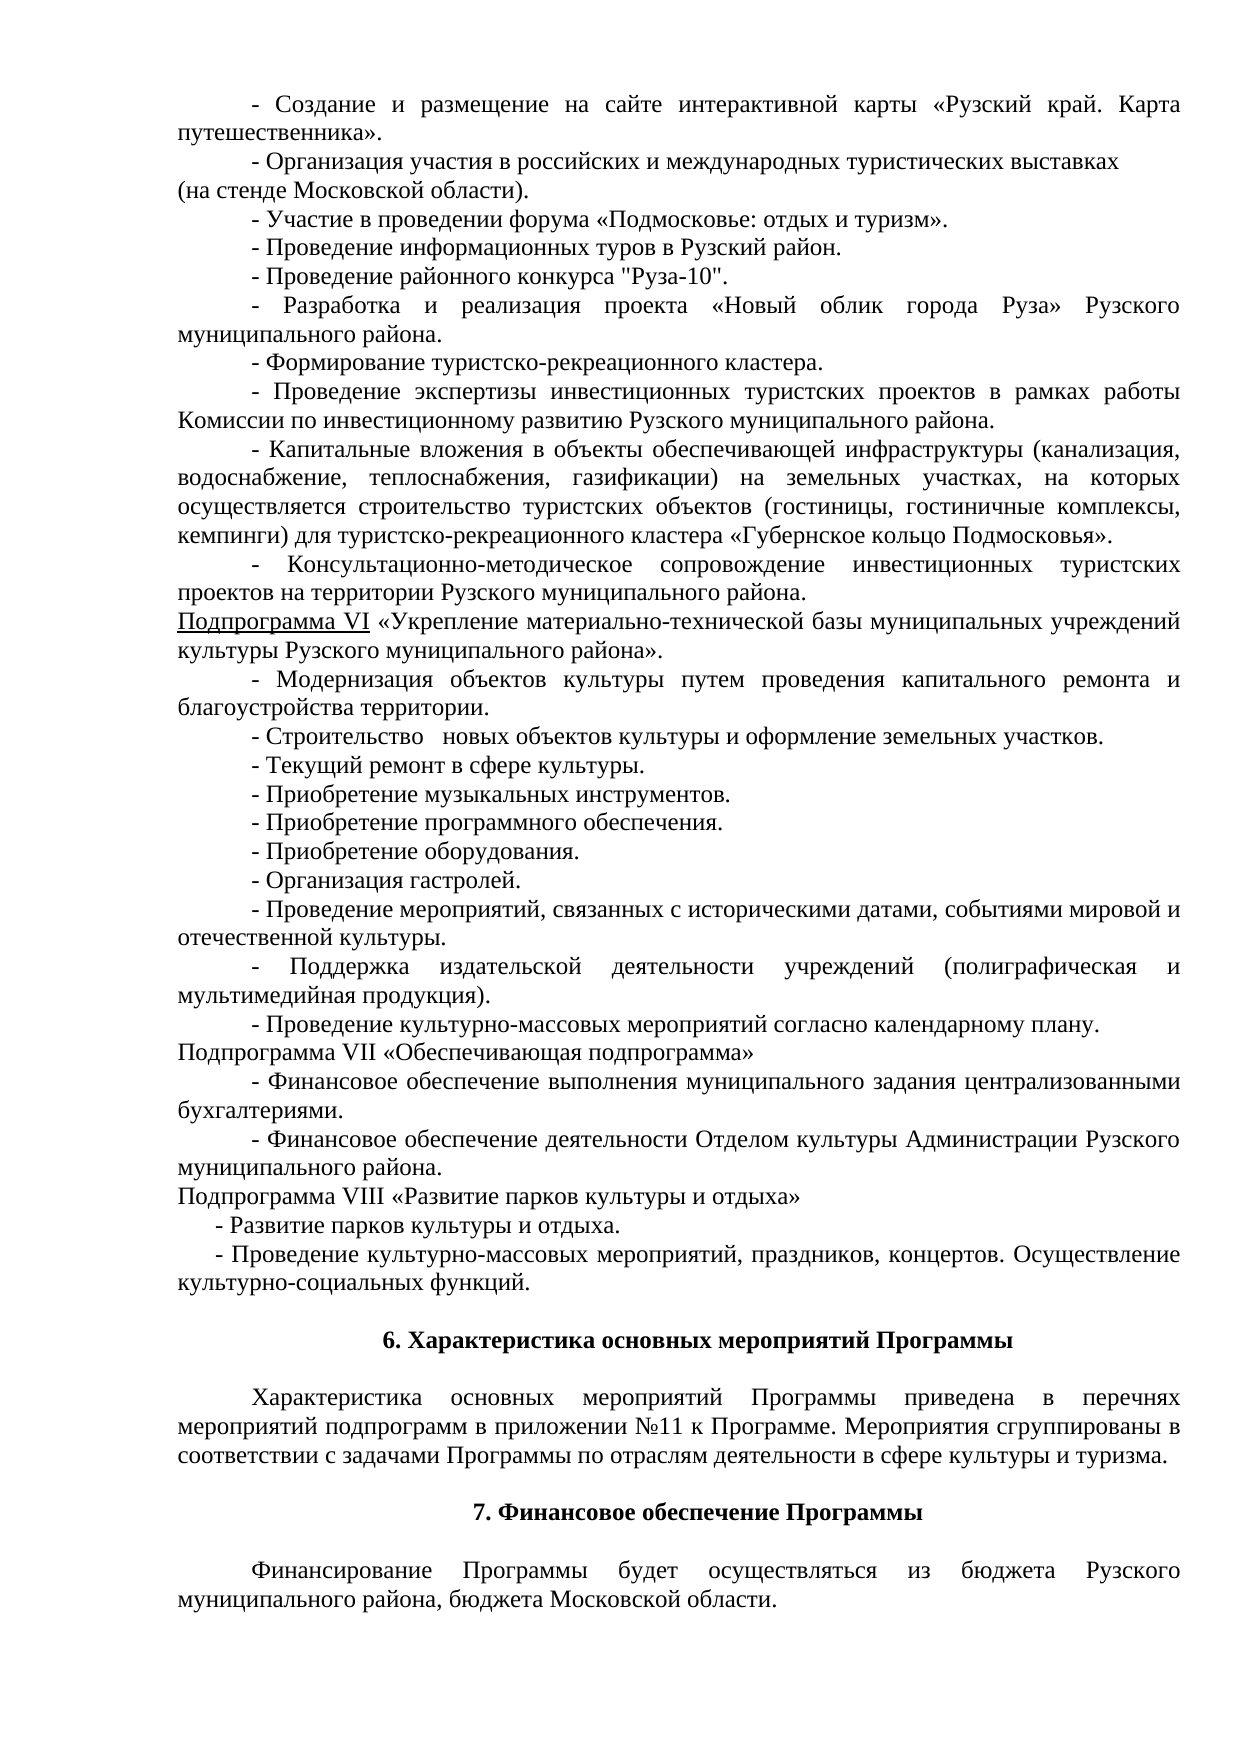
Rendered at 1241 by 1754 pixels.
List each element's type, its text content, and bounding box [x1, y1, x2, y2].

text - Капитальные вложения в объекты обеспечивающей инфраструктуры (канализация, водоснабжение, теплоснабжения, газификации) на земельных участках, на которых осуществляется строительство туристских объектов (гостиницы, гостиничные комплексы, кемпинги) для туристско-рекреационного кластера «Губернское кольцо Подмосковья». [177, 434, 1181, 549]
text - Поддержка издательской деятельности учреждений (полиграфическая и мультимедийная продукция). [177, 951, 1181, 1009]
text - Организация участия в российских и международных туристических выставках [177, 146, 1181, 175]
text Подпрограмма VIII «Развитие парков культуры и отдыха» [177, 1181, 1181, 1210]
text - Разработка и реализация проекта «Новый облик города Руза» Рузского муниципального района. [177, 290, 1181, 347]
text - Проведение районного конкурса "Руза-10". [177, 261, 1181, 290]
text - Развитие парков культуры и отдыха. [177, 1210, 1181, 1239]
text Подпрограмма VI «Укрепление материально-технической базы муниципальных учреждений культуры Рузского муниципального района». [177, 606, 1181, 664]
text - Формирование туристско-рекреационного кластера. [177, 347, 1181, 376]
text Подпрограмма VII «Обеспечивающая подпрограмма» [177, 1037, 1181, 1066]
text - Организация гастролей. [177, 865, 1181, 894]
list 7. Финансовое обеспечение Программы [215, 1497, 1181, 1526]
text - Консультационно-методическое сопровождение инвестиционных туристских проектов на территории Рузского муниципального района. [177, 549, 1181, 606]
text - Проведение мероприятий, связанных с историческими датами, событиями мировой и отечественной культуры. [177, 894, 1181, 951]
text - Приобретение музыкальных инструментов. [177, 779, 1181, 807]
text - Финансовое обеспечение выполнения муниципального задания централизованными бухгалтериями. [177, 1066, 1181, 1124]
text - Проведение культурно-массовых мероприятий, праздников, концертов. Осуществление культурно-социальных функций. [177, 1239, 1181, 1296]
text - Участие в проведении форума «Подмосковье: отдых и туризм». [177, 204, 1181, 232]
text - Проведение информационных туров в Рузский район. [177, 232, 1181, 261]
text - Проведение экспертизы инвестиционных туристских проектов в рамках работы Комиссии по инвестиционному развитию Рузского муниципального района. [177, 376, 1181, 434]
text - Финансовое обеспечение деятельности Отделом культуры Администрации Рузского муниципального района. [177, 1124, 1181, 1181]
text - Приобретение программного обеспечения. [177, 807, 1181, 836]
text - Модернизация объектов культуры путем проведения капитального ремонта и благоустройства территории. [177, 664, 1181, 721]
list 6. Характеристика основных мероприятий Программы [215, 1325, 1181, 1354]
text (на стенде Московской области). [177, 175, 1181, 204]
text - Приобретение оборудования. [177, 836, 1181, 865]
text - Проведение культурно-массовых мероприятий согласно календарному плану. [177, 1009, 1181, 1037]
text - Строительство новых объектов культуры и оформление земельных участков. [177, 721, 1181, 750]
text Характеристика основных мероприятий Программы приведена в перечнях мероприятий подпрограмм в приложении №11 к Программе. Мероприятия сгруппированы в соответствии с задачами Программы по отраслям деятельности в сфере культуры и туризма. [177, 1382, 1181, 1469]
text Финансирование Программы будет осуществляться из бюджета Рузского муниципального района, бюджета Московской области. [177, 1555, 1181, 1612]
text - Текущий ремонт в сфере культуры. [177, 750, 1181, 779]
text - Создание и размещение на сайте интерактивной карты «Рузский край. Карта путешественника». [177, 89, 1181, 146]
